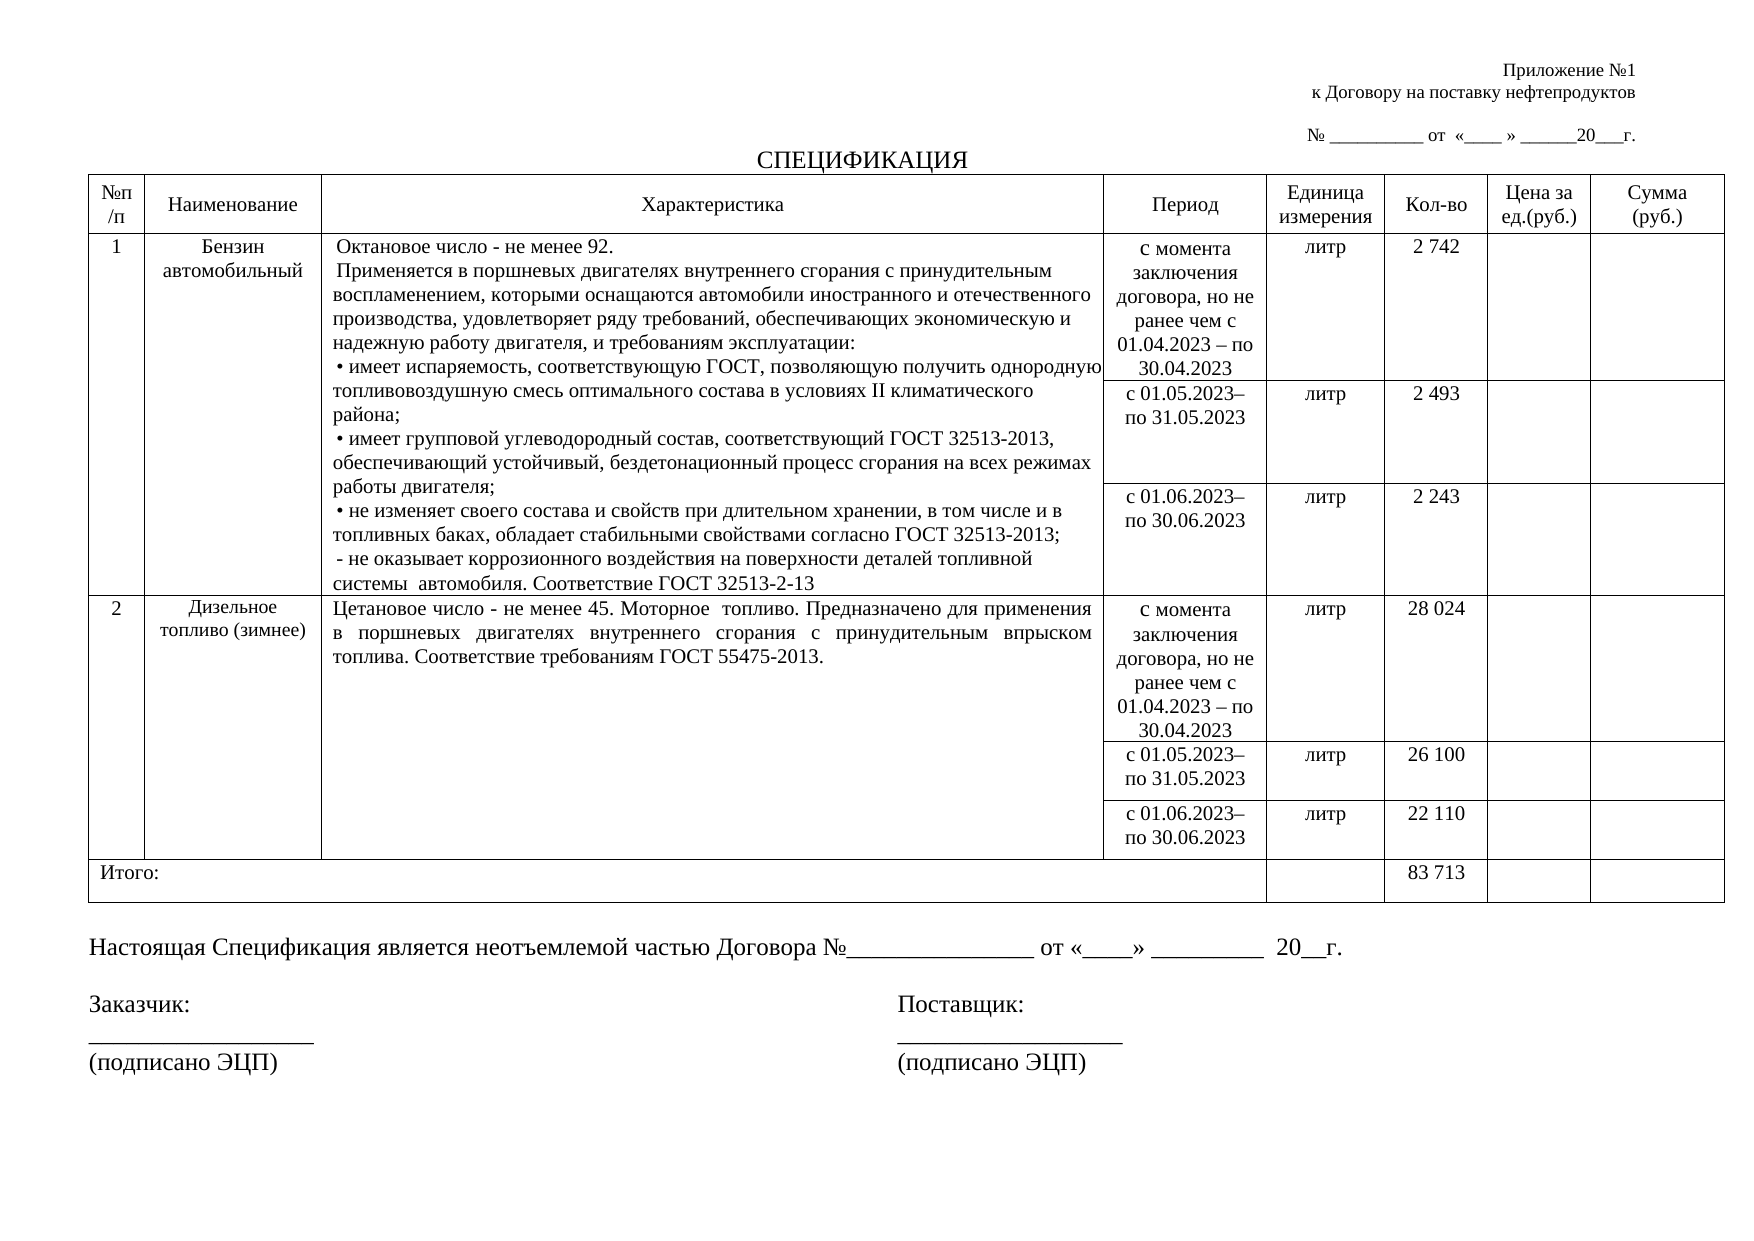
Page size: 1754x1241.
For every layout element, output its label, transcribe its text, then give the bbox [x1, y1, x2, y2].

table_cell 28 024 [1385, 596, 1487, 741]
table_header Характеристика [322, 175, 1103, 232]
table_cell литр [1267, 484, 1384, 594]
table_cell [1488, 234, 1590, 380]
table_cell Цетановое число - не менее 45. Моторное топливо. Предназначено для применения в поршневых двигателях внутреннего сгорания с принудительным впрыском топлива. Соответствие требованиям ГОСТ 55475-2013. [322, 596, 1103, 859]
table_cell [1591, 801, 1724, 859]
table_cell 22 110 [1385, 801, 1487, 859]
text к Договору на поставку нефтепродуктов [89, 81, 1636, 102]
table_cell с 01.06.2023–по 30.06.2023 [1104, 801, 1266, 859]
table_cell [1591, 484, 1724, 594]
table_cell 83 713 [1385, 860, 1487, 902]
table_cell литр [1267, 381, 1384, 483]
table_header Поставщик: [886, 990, 1669, 1018]
text Настоящая Спецификация является неотъемлемой частью Договора №_______________ от «____» _________ 20__г. [89, 932, 1636, 961]
text СПЕЦИФИКАЦИЯ [89, 145, 1636, 174]
table_cell Дизельное топливо (зимнее) [145, 596, 321, 859]
table_cell [1591, 860, 1724, 902]
table_header №п/п [89, 175, 144, 232]
table_header Цена за ед.(руб.) [1488, 175, 1590, 232]
table_cell 2 742 [1385, 234, 1487, 380]
table_cell __________________ (подписано ЭЦП) [886, 1018, 1669, 1076]
table_cell 2 243 [1385, 484, 1487, 594]
table_cell [1488, 860, 1590, 902]
table_cell 2 493 [1385, 381, 1487, 483]
table_header Наименование [145, 175, 321, 232]
table_cell с 01.06.2023–по 30.06.2023 [1104, 484, 1266, 594]
table_cell [1267, 860, 1384, 902]
table_cell Итого: [89, 860, 1266, 902]
table_cell литр [1267, 234, 1384, 380]
table_cell с момента заключения договора, но не ранее чем с 01.04.2023 – по 30.04.2023 [1104, 234, 1266, 380]
table_cell [1591, 381, 1724, 483]
table_cell [1488, 742, 1590, 800]
table_header Период [1104, 175, 1266, 232]
table_cell литр [1267, 742, 1384, 800]
table_cell Бензин автомобильный [145, 234, 321, 594]
table_cell [1591, 596, 1724, 741]
table_cell 26 100 [1385, 742, 1487, 800]
table_cell [1488, 596, 1590, 741]
text № __________ от «____ » ______20___г. [89, 124, 1636, 145]
table_cell 2 [89, 596, 144, 859]
table_header Кол-во [1385, 175, 1487, 232]
table_cell с 01.05.2023–по 31.05.2023 [1104, 742, 1266, 800]
table_cell [1591, 234, 1724, 380]
table_header Заказчик: [78, 990, 886, 1018]
table_cell Октановое число - не менее 92. Применяется в поршневых двигателях внутреннего сгорания с принудительным воспламенением, которыми оснащаются автомобили иностранного и отечественного производства, удовлетворяет ряду требований, обеспечивающих экономическую и надежную работу двигателя, и требованиям эксплуатации: • имеет испаряемость, соответствующую ГОСТ, позволяющую получить однородную топливовоздушную смесь оптимального состава в условиях II климатического района; • имеет групповой углеводородный состав, соответствующий ГОСТ 32513-2013, обеспечивающий устойчивый, бездетонационный процесс сгорания на всех режимах работы двигателя; • не изменяет своего состава и свойств при длительном хранении, в том числе и в топливных баках, обладает стабильными свойствами согласно ГОСТ 32513-2013; - не оказывает коррозионного воздействия на поверхности деталей топливной системы автомобиля. Соответствие ГОСТ 32513-2-13 [322, 234, 1103, 594]
text Приложение №1 [89, 59, 1636, 81]
table_cell [1488, 484, 1590, 594]
table_cell [1488, 381, 1590, 483]
table_cell __________________ (подписано ЭЦП) [78, 1018, 886, 1076]
table_cell 1 [89, 234, 144, 594]
table_cell [1591, 742, 1724, 800]
table_cell с момента заключения договора, но не ранее чем с 01.04.2023 – по 30.04.2023 [1104, 596, 1266, 741]
table_cell литр [1267, 596, 1384, 741]
table_header Сумма (руб.) [1591, 175, 1724, 232]
table_header Единица измерения [1267, 175, 1384, 232]
table_cell литр [1267, 801, 1384, 859]
table_cell [1488, 801, 1590, 859]
table_cell с 01.05.2023–по 31.05.2023 [1104, 381, 1266, 483]
